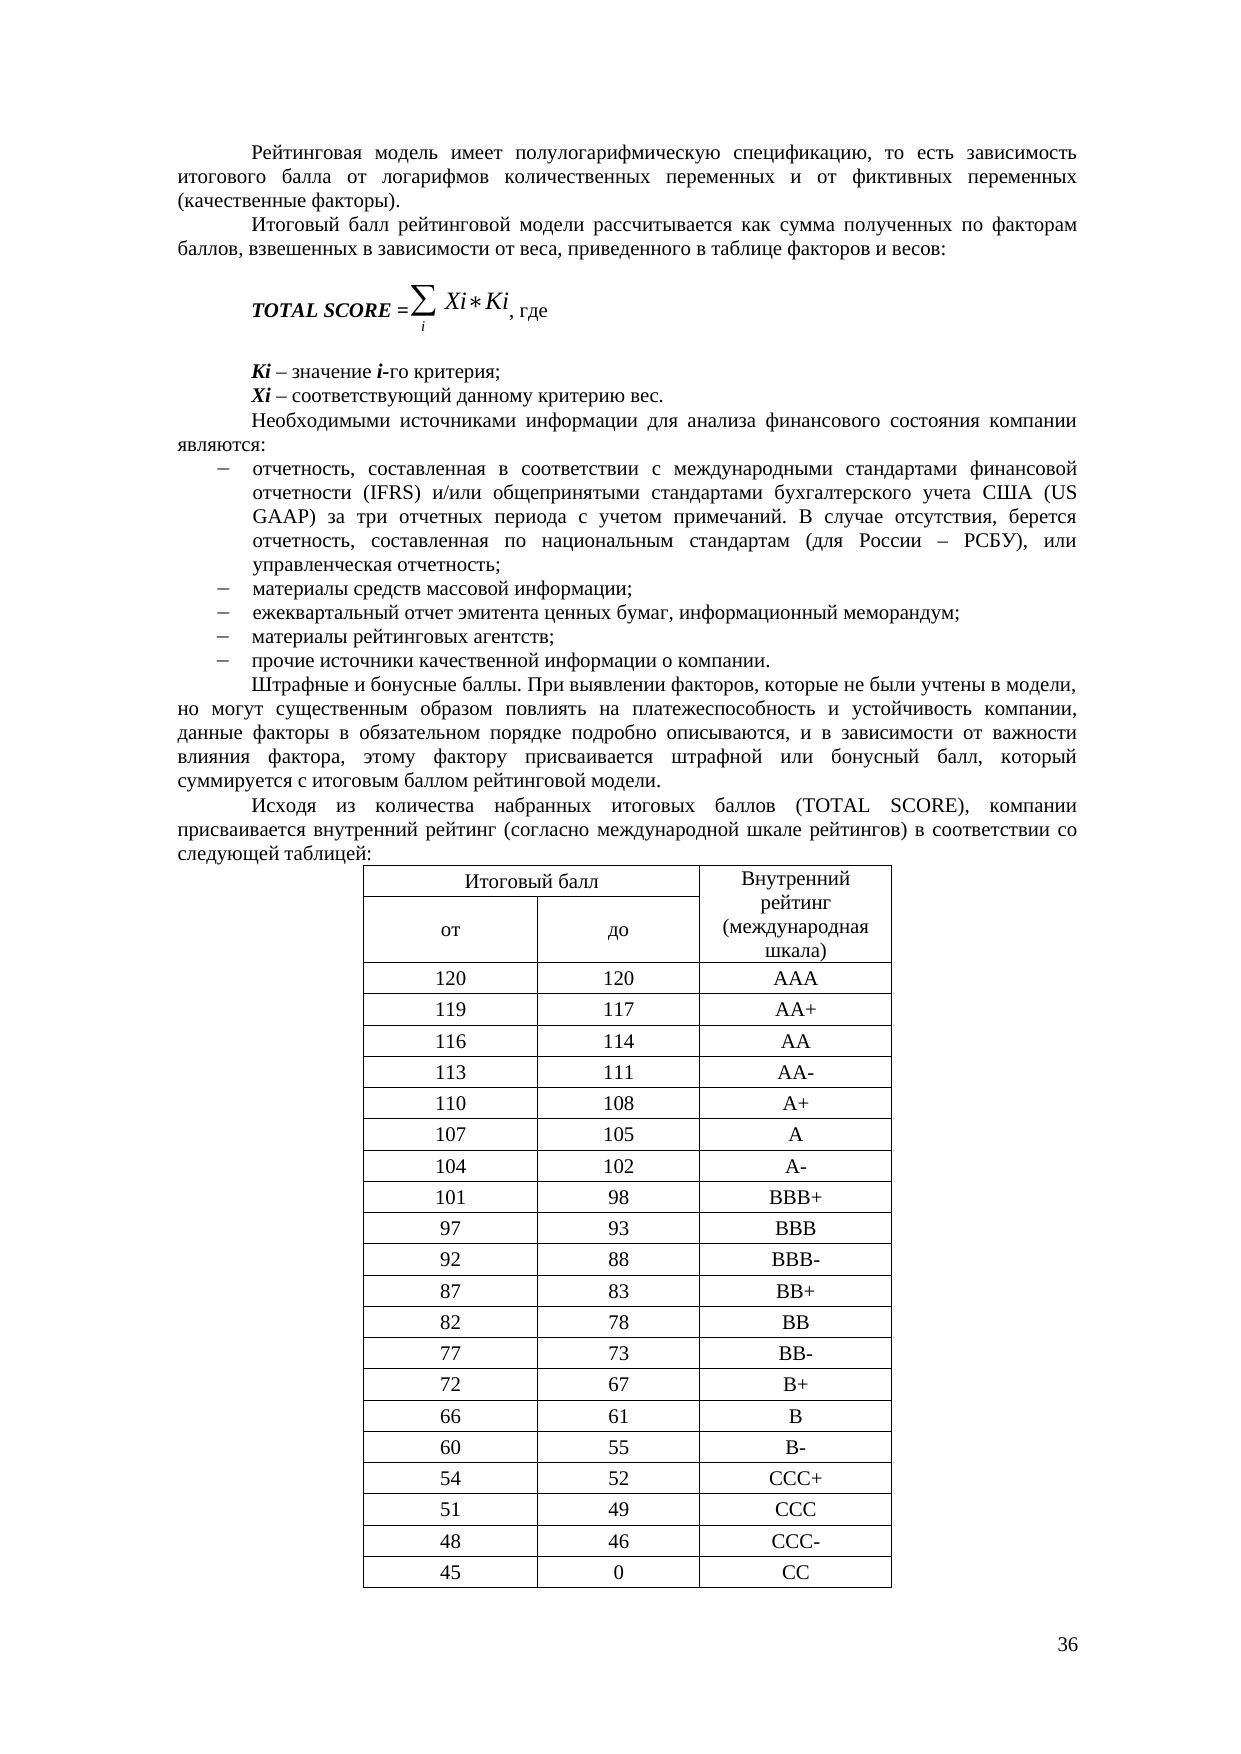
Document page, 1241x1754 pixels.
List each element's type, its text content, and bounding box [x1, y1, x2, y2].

table_cell 73 [538, 1338, 699, 1368]
table_cell B- [700, 1432, 891, 1462]
table_cell от [364, 897, 537, 962]
table_cell 55 [538, 1432, 699, 1462]
table_cell CCC [700, 1494, 891, 1524]
table_cell 77 [364, 1338, 537, 1368]
text Штрафные и бонусные баллы. При выявлении факторов, которые не были учтены в модели, но могут существенным образом повлиять на платежеспособность и устойчивость компании, данные факторы в обязательном порядке подробно описываются, и в зависимости от важности влияния фактора, этому фактору присваивается штрафной или бонусный балл, который суммируется с итоговым баллом рейтинговой модели. [177, 672, 1078, 792]
table_cell 108 [538, 1088, 699, 1118]
table_cell AA [700, 1026, 891, 1056]
table_cell 54 [364, 1463, 537, 1493]
table_cell 82 [364, 1307, 537, 1337]
table_cell 116 [364, 1026, 537, 1056]
table_header Внутренний рейтинг (международная шкала) [700, 866, 891, 962]
list материалы рейтинговых агентств; [214, 624, 1078, 648]
table_cell 72 [364, 1369, 537, 1399]
table_cell B+ [700, 1369, 891, 1399]
table_cell CCC+ [700, 1463, 891, 1493]
table_cell 117 [538, 994, 699, 1024]
text Ki – значение i-го критерия; [177, 359, 1078, 383]
table_cell 110 [364, 1088, 537, 1118]
table_cell 107 [364, 1119, 537, 1149]
table_cell 49 [538, 1494, 699, 1524]
table_cell до [538, 897, 699, 962]
table_cell 102 [538, 1151, 699, 1181]
table_cell 92 [364, 1244, 537, 1274]
table_cell 67 [538, 1369, 699, 1399]
table_cell 119 [364, 994, 537, 1024]
table_cell B [700, 1401, 891, 1431]
table_cell BBB [700, 1213, 891, 1243]
list TOTAL SCORE =, где [177, 284, 1078, 335]
text Необходимыми источниками информации для анализа финансового состояния компании являются: [177, 407, 1078, 456]
table_cell 105 [538, 1119, 699, 1149]
text Xi – соответствующий данному критерию вес. [177, 383, 1078, 407]
table_cell BB+ [700, 1276, 891, 1306]
table_cell 46 [538, 1526, 699, 1556]
table_cell CCC- [700, 1526, 891, 1556]
table_header Итоговый балл [364, 866, 699, 896]
table_cell AA+ [700, 994, 891, 1024]
table_cell 104 [364, 1151, 537, 1181]
table_cell 48 [364, 1526, 537, 1556]
list ежеквартальный отчет эмитента ценных бумаг, информационный меморандум; [215, 600, 1078, 624]
table_cell BB- [700, 1338, 891, 1368]
table_cell CC [700, 1557, 891, 1587]
table_cell 97 [364, 1213, 537, 1243]
table_cell BB [700, 1307, 891, 1337]
table_cell 113 [364, 1057, 537, 1087]
table_cell A+ [700, 1088, 891, 1118]
table_cell 98 [538, 1182, 699, 1212]
table_cell BBB+ [700, 1182, 891, 1212]
table_cell 52 [538, 1463, 699, 1493]
table_cell 93 [538, 1213, 699, 1243]
table_cell BBB- [700, 1244, 891, 1274]
table_cell 101 [364, 1182, 537, 1212]
table_cell 0 [538, 1557, 699, 1587]
table_cell 51 [364, 1494, 537, 1524]
table_cell AAA [700, 963, 891, 993]
list отчетность, составленная в соответствии с международными стандартами финансовой отчетности (IFRS) и/или общепринятыми стандартами бухгалтерского учета США (US GAAP) за три отчетных периода с учетом примечаний. В случае отсутствия, берется отчетность, составленная по национальным стандартам (для России – РСБУ), или управленческая отчетность; [215, 456, 1078, 576]
table_cell 78 [538, 1307, 699, 1337]
list прочие источники качественной информации о компании. [214, 648, 1078, 672]
text Рейтинговая модель имеет полулогарифмическую спецификацию, то есть зависимость итогового балла от логарифмов количественных переменных и от фиктивных переменных (качественные факторы). [177, 122, 1078, 212]
table_cell 83 [538, 1276, 699, 1306]
table_cell A- [700, 1151, 891, 1181]
table_cell 60 [364, 1432, 537, 1462]
table_cell 120 [364, 963, 537, 993]
table_cell 45 [364, 1557, 537, 1587]
table_cell 120 [538, 963, 699, 993]
table_cell 87 [364, 1276, 537, 1306]
table_cell AA- [700, 1057, 891, 1087]
table_cell 88 [538, 1244, 699, 1274]
table_cell 66 [364, 1401, 537, 1431]
text Итоговый балл рейтинговой модели рассчитывается как сумма полученных по факторам баллов, взвешенных в зависимости от веса, приведенного в таблице факторов и весов: [177, 212, 1078, 260]
table_cell 114 [538, 1026, 699, 1056]
table_cell A [700, 1119, 891, 1149]
table_cell 111 [538, 1057, 699, 1087]
table_cell 61 [538, 1401, 699, 1431]
text Исходя из количества набранных итоговых баллов (TOTAL SCORE), компании присваивается внутренний рейтинг (согласно международной шкале рейтингов) в соответствии со следующей таблицей: [177, 792, 1078, 865]
list материалы средств массовой информации; [215, 576, 1078, 600]
